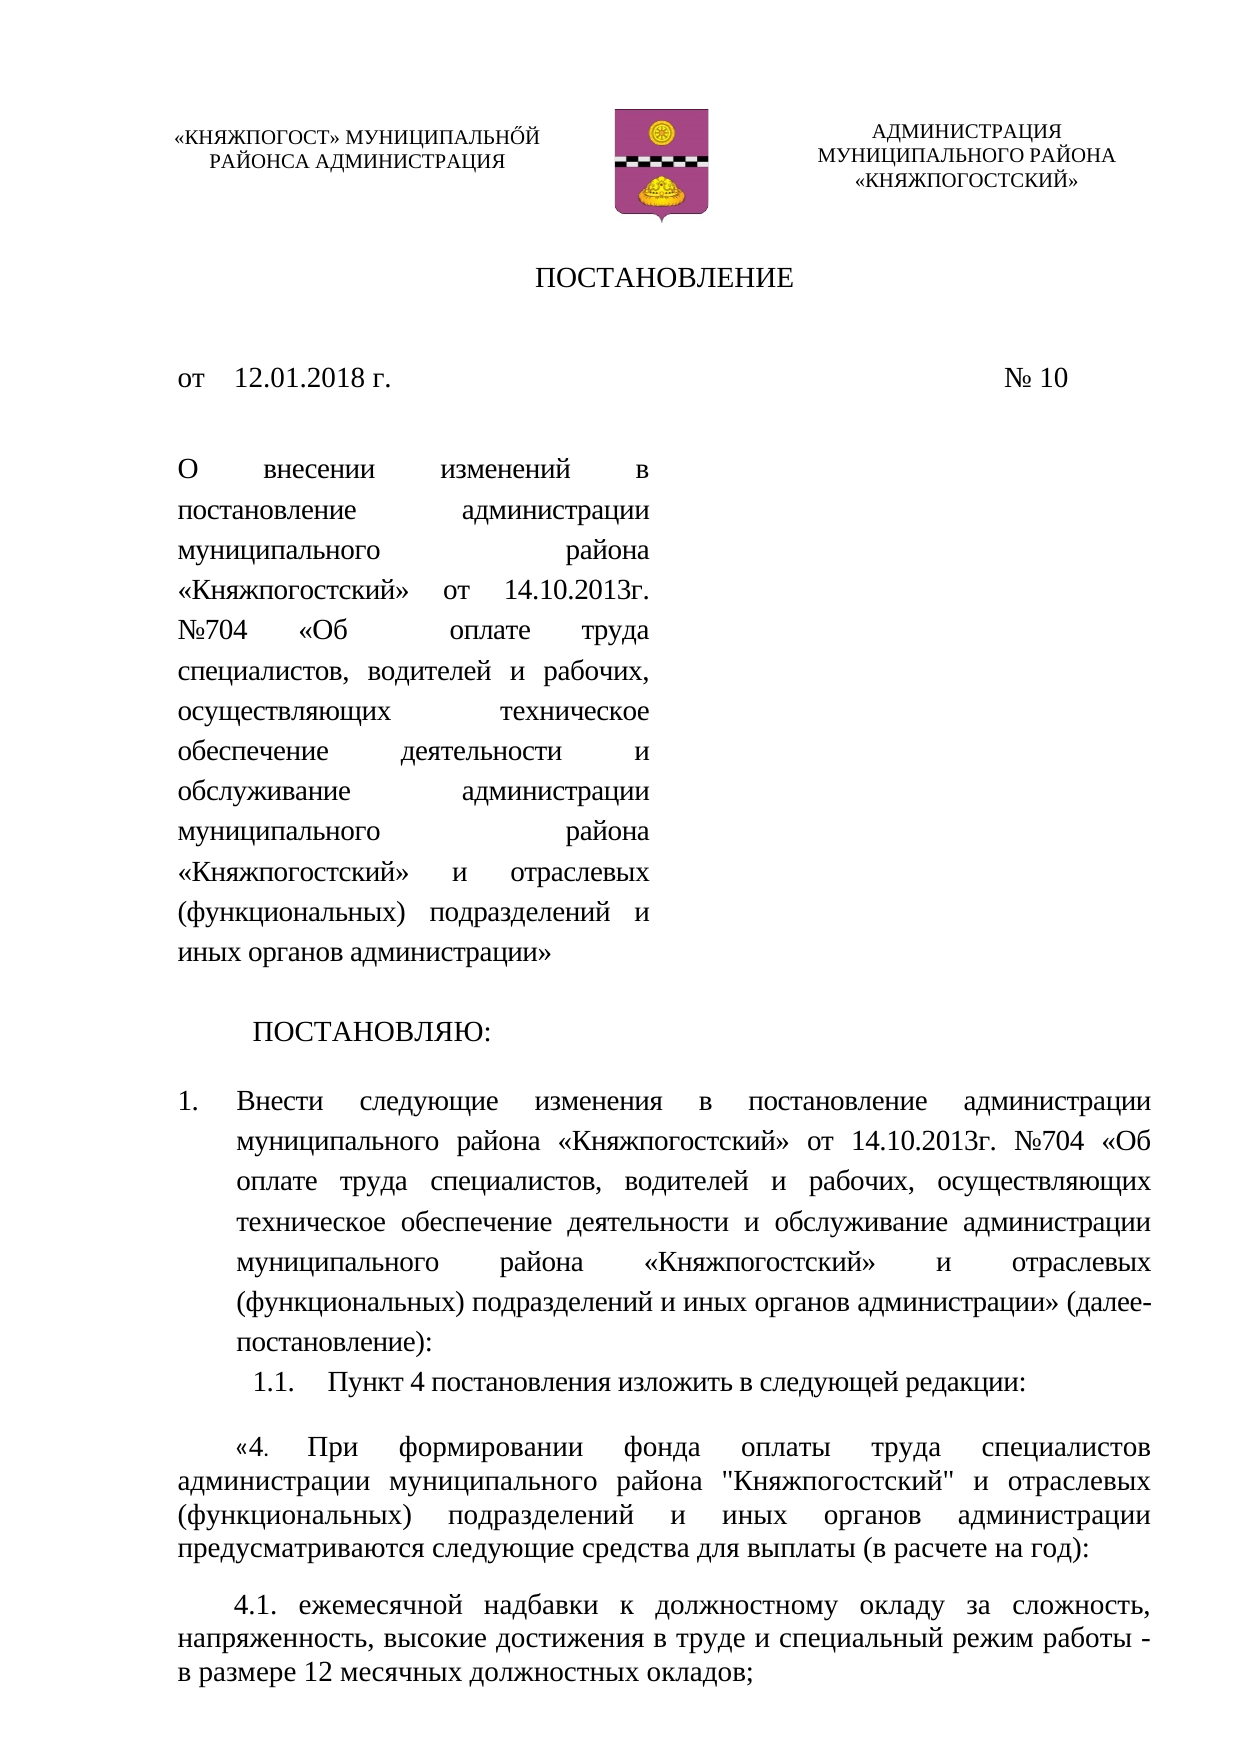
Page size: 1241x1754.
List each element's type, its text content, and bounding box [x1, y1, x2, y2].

text ПОСТАНОВЛЕНИЕ [177, 260, 1152, 293]
list Пункт 4 постановления изложить в следующей редакции: [252, 1364, 1152, 1398]
picture [614, 109, 709, 223]
subtitle ПОСТАНОВЛЯЮ: [177, 1014, 1152, 1048]
text 4.1. ежемесячной надбавки к должностному окладу за сложность, напряженность, высокие достижения в труде и специальный режим работы - в размере 12 месячных должностных окладов; [177, 1587, 1152, 1687]
list Внести следующие изменения в постановление администрации муниципального района «Княжпогостский» от 14.10.2013г. №704 «Об оплате труда специалистов, водителей и рабочих, осуществляющих техническое обеспечение деятельности и обслуживание администрации муниципального района «Княжпогостский» и отраслевых (функциональных) подразделений и иных органов администрации» (далее- постановление): [177, 1083, 1152, 1358]
text от 12.01.2018 г. № 10 [177, 361, 1152, 394]
text О внесении изменений в постановление администрации муниципального района «Княжпогостский» от 14.10.2013г. №704 «Об оплате труда специалистов, водителей и рабочих, осуществляющих техническое обеспечение деятельности и обслуживание администрации муниципального района «Княжпогостский» и отраслевых (функциональных) подразделений и иных органов администрации» [177, 452, 649, 968]
text «4. При формировании фонда оплаты труда специалистов администрации муниципального района "Княжпогостский" и отраслевых (функциональных) подразделений и иных органов администрации предусматриваются следующие средства для выплаты (в расчете на год): [177, 1428, 1152, 1564]
